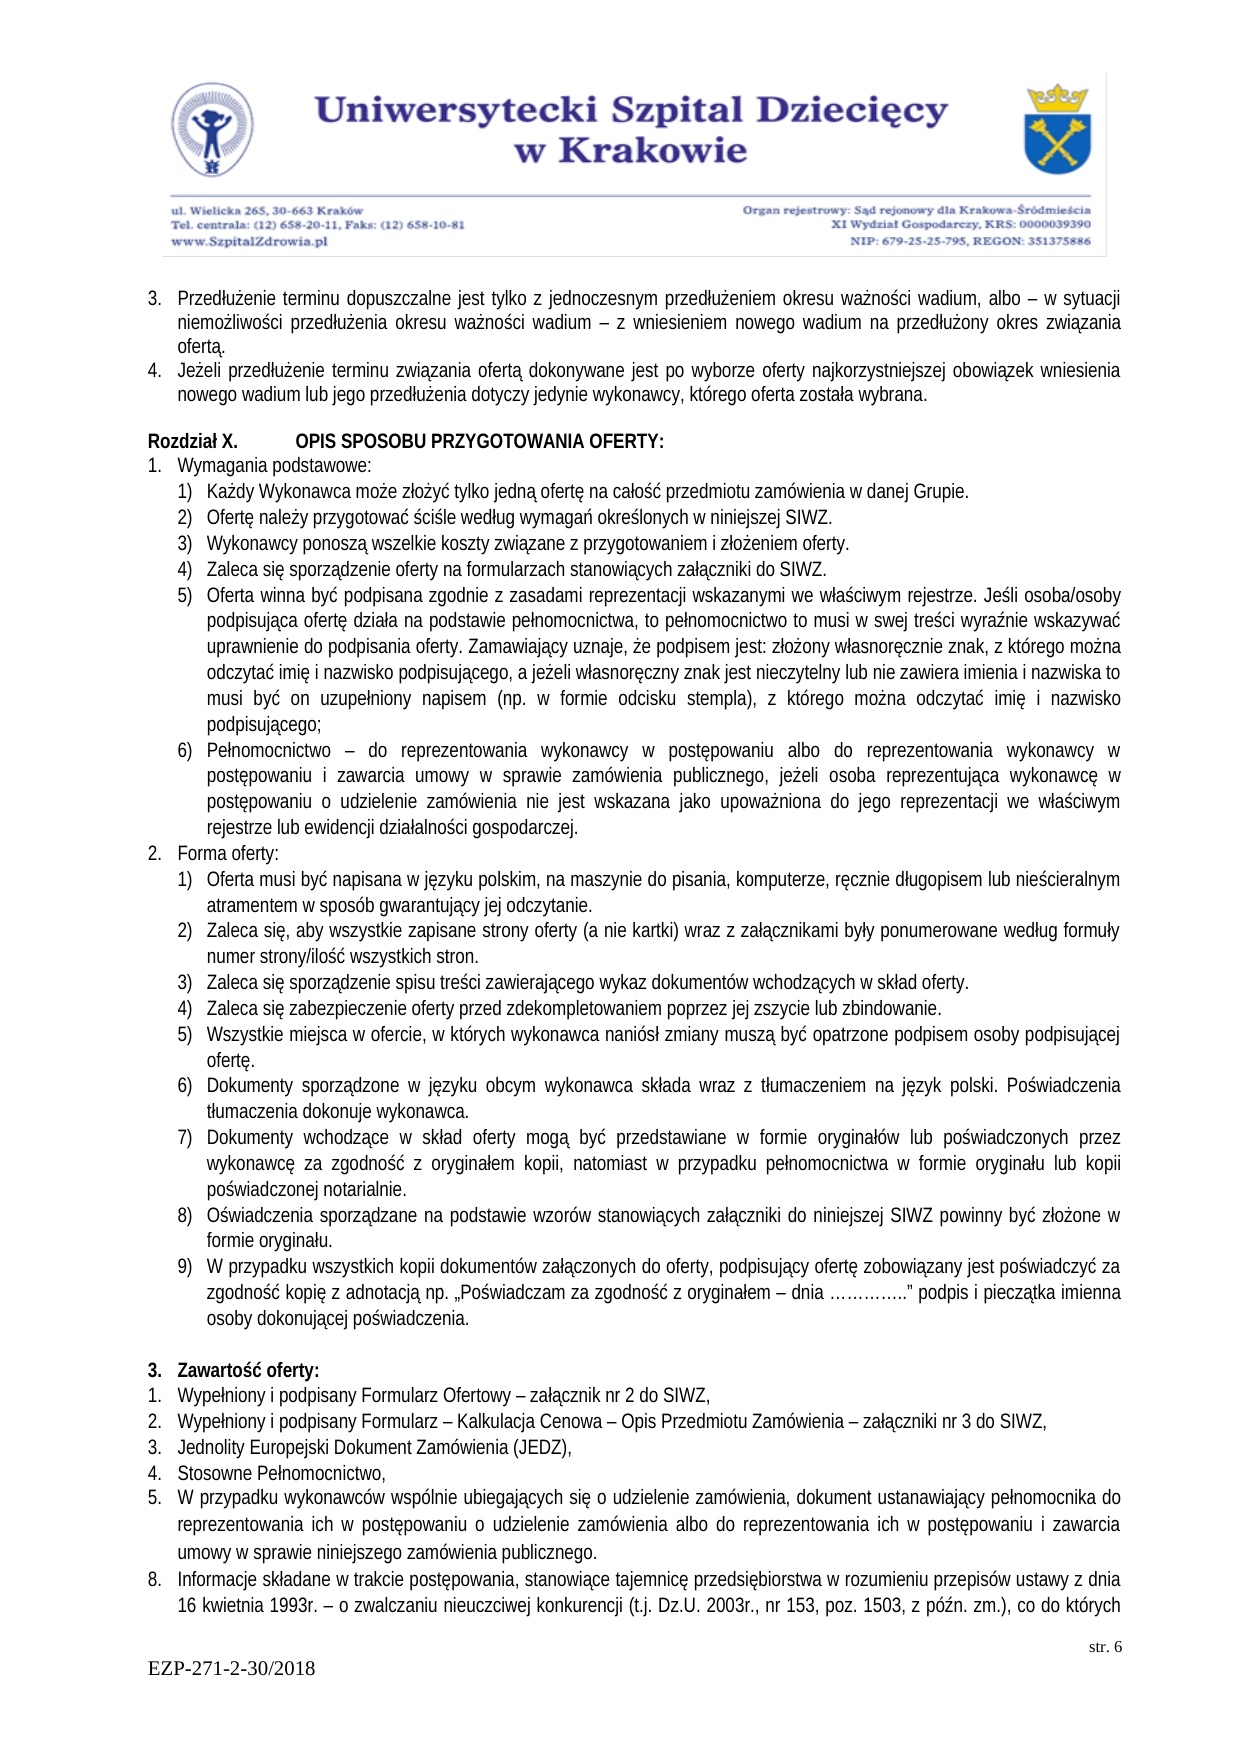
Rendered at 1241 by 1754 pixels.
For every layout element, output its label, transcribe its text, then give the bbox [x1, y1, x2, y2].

list Ofertę należy przygotować ściśle według wymagań określonych w niniejszej SIWZ. [177, 505, 1122, 529]
list Zaleca się, aby wszystkie zapisane strony oferty (a nie kartki) wraz z załącznikami były ponumerowane według formuły numer strony/ilość wszystkich stron. [177, 918, 1122, 968]
list Zaleca się sporządzenie oferty na formularzach stanowiących załączniki do SIWZ. [177, 557, 1122, 581]
list Wypełniony i podpisany Formularz – Kalkulacja Cenowa – Opis Przedmiotu Zamówienia – załączniki nr 3 do SIWZ, [148, 1409, 1122, 1433]
list Wymagania podstawowe: [148, 453, 1122, 477]
picture [162, 73, 1108, 258]
list Wszystkie miejsca w ofercie, w których wykonawca naniósł zmiany muszą być opatrzone podpisem osoby podpisującej ofertę. [177, 1022, 1122, 1072]
list Oferta winna być podpisana zgodnie z zasadami reprezentacji wskazanymi we właściwym rejestrze. Jeśli osoba/osoby podpisująca ofertę działa na podstawie pełnomocnictwa, to pełnomocnictwo to musi w swej treści wyraźnie wskazywać uprawnienie do podpisania oferty. Zamawiający uznaje, że podpisem jest: złożony własnoręcznie znak, z którego można odczytać imię i nazwisko podpisującego, a jeżeli własnoręczny znak jest nieczytelny lub nie zawiera imienia i nazwiska to musi być on uzupełniony napisem (np. w formie odcisku stempla), z którego można odczytać imię i nazwisko podpisującego; [177, 583, 1122, 736]
list Jeżeli przedłużenie terminu związania ofertą dokonywane jest po wyborze oferty najkorzystniejszej obowiązek wniesienia nowego wadium lub jego przedłużenia dotyczy jedynie wykonawcy, którego oferta została wybrana. [148, 358, 1122, 406]
list Forma oferty: [148, 841, 1122, 865]
list Dokumenty sporządzone w języku obcym wykonawca składa wraz z tłumaczeniem na język polski. Poświadczenia tłumaczenia dokonuje wykonawca. [177, 1073, 1122, 1123]
list W przypadku wszystkich kopii dokumentów załączonych do oferty, podpisujący ofertę zobowiązany jest poświadczyć za zgodność kopię z adnotacją np. „Poświadczam za zgodność z oryginałem – dnia …………..” podpis i pieczątka imienna osoby dokonującej poświadczenia. [177, 1254, 1122, 1330]
list Stosowne Pełnomocnictwo, [148, 1461, 1122, 1485]
list Zawartość oferty: [148, 1358, 1122, 1382]
list Wypełniony i podpisany Formularz Ofertowy – załącznik nr 2 do SIWZ, [148, 1383, 1122, 1407]
list Dokumenty wchodzące w skład oferty mogą być przedstawiane w formie oryginałów lub poświadczonych przez wykonawcę za zgodność z oryginałem kopii, natomiast w przypadku pełnomocnictwa w formie oryginału lub kopii poświadczonej notarialnie. [177, 1125, 1122, 1201]
list Jednolity Europejski Dokument Zamówienia (JEDZ), [148, 1435, 1122, 1459]
list W przypadku wykonawców wspólnie ubiegających się o udzielenie zamówienia, dokument ustanawiający pełnomocnika do reprezentowania ich w postępowaniu o udzielenie zamówienia albo do reprezentowania ich w postępowaniu i zawarcia umowy w sprawie niniejszego zamówienia publicznego. [148, 1485, 1122, 1564]
list Wykonawcy ponoszą wszelkie koszty związane z przygotowaniem i złożeniem oferty. [177, 531, 1122, 555]
list Zaleca się sporządzenie spisu treści zawierającego wykaz dokumentów wchodzących w skład oferty. [177, 970, 1122, 994]
list Oferta musi być napisana w języku polskim, na maszynie do pisania, komputerze, ręcznie długopisem lub nieścieralnym atramentem w sposób gwarantujący jej odczytanie. [177, 867, 1122, 917]
list Pełnomocnictwo – do reprezentowania wykonawcy w postępowaniu albo do reprezentowania wykonawcy w postępowaniu i zawarcia umowy w sprawie zamówienia publicznego, jeżeli osoba reprezentująca wykonawcę w postępowaniu o udzielenie zamówienia nie jest wskazana jako upoważniona do jego reprezentacji we właściwym rejestrze lub ewidencji działalności gospodarczej. [177, 738, 1122, 839]
list OPIS SPOSOBU PRZYGOTOWANIA OFERTY: [148, 429, 1122, 453]
list Oświadczenia sporządzane na podstawie wzorów stanowiących załączniki do niniejszej SIWZ powinny być złożone w formie oryginału. [177, 1203, 1122, 1252]
list Zaleca się zabezpieczenie oferty przed zdekompletowaniem poprzez jej zszycie lub zbindowanie. [177, 996, 1122, 1020]
list Przedłużenie terminu dopuszczalne jest tylko z jednoczesnym przedłużeniem okresu ważności wadium, albo – w sytuacji niemożliwości przedłużenia okresu ważności wadium – z wniesieniem nowego wadium na przedłużony okres związania ofertą. [148, 286, 1122, 358]
list Każdy Wykonawca może złożyć tylko jedną ofertę na całość przedmiotu zamówienia w danej Grupie. [177, 479, 1122, 503]
